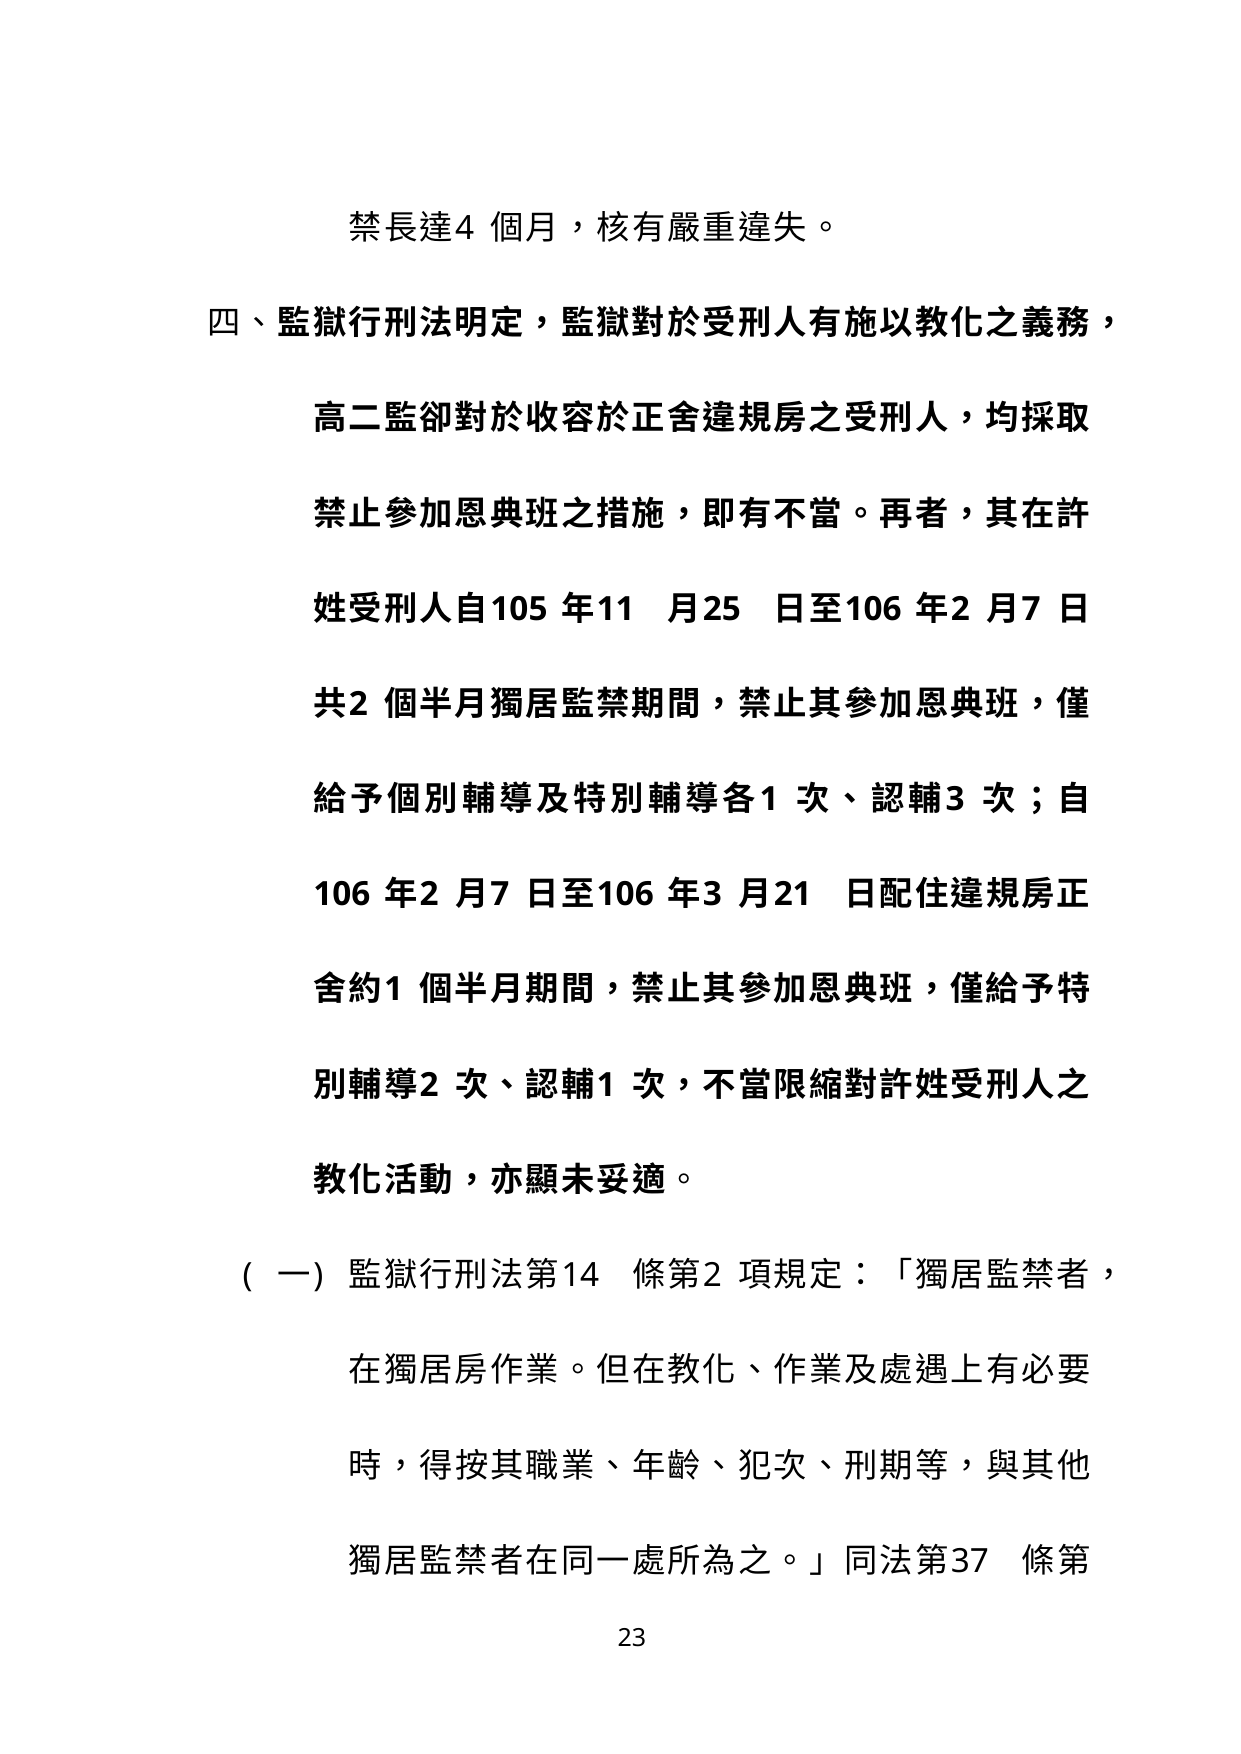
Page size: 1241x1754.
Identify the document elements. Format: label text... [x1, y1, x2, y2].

subtitle 監獄行刑法明定，監獄對於受刑人有施以教化之義務，高二監卻對於收容於正舍違規房之受刑人，均採取禁止參加恩典班之措施，即有不當。再者，其在許姓受刑人自105年11月25日至106年2月7日共2個半月獨居監禁期間，禁止其參加恩典班，僅給予個別輔導及特別輔導各1次、認輔3次；自106年2月7日至106年3月21日配住違規房正舍約1個半月期間，禁止其參加恩典班，僅給予特別輔導2次、認輔1次，不當限縮對許姓受刑人之教化活動，亦顯未妥適。 [207, 272, 1092, 1224]
